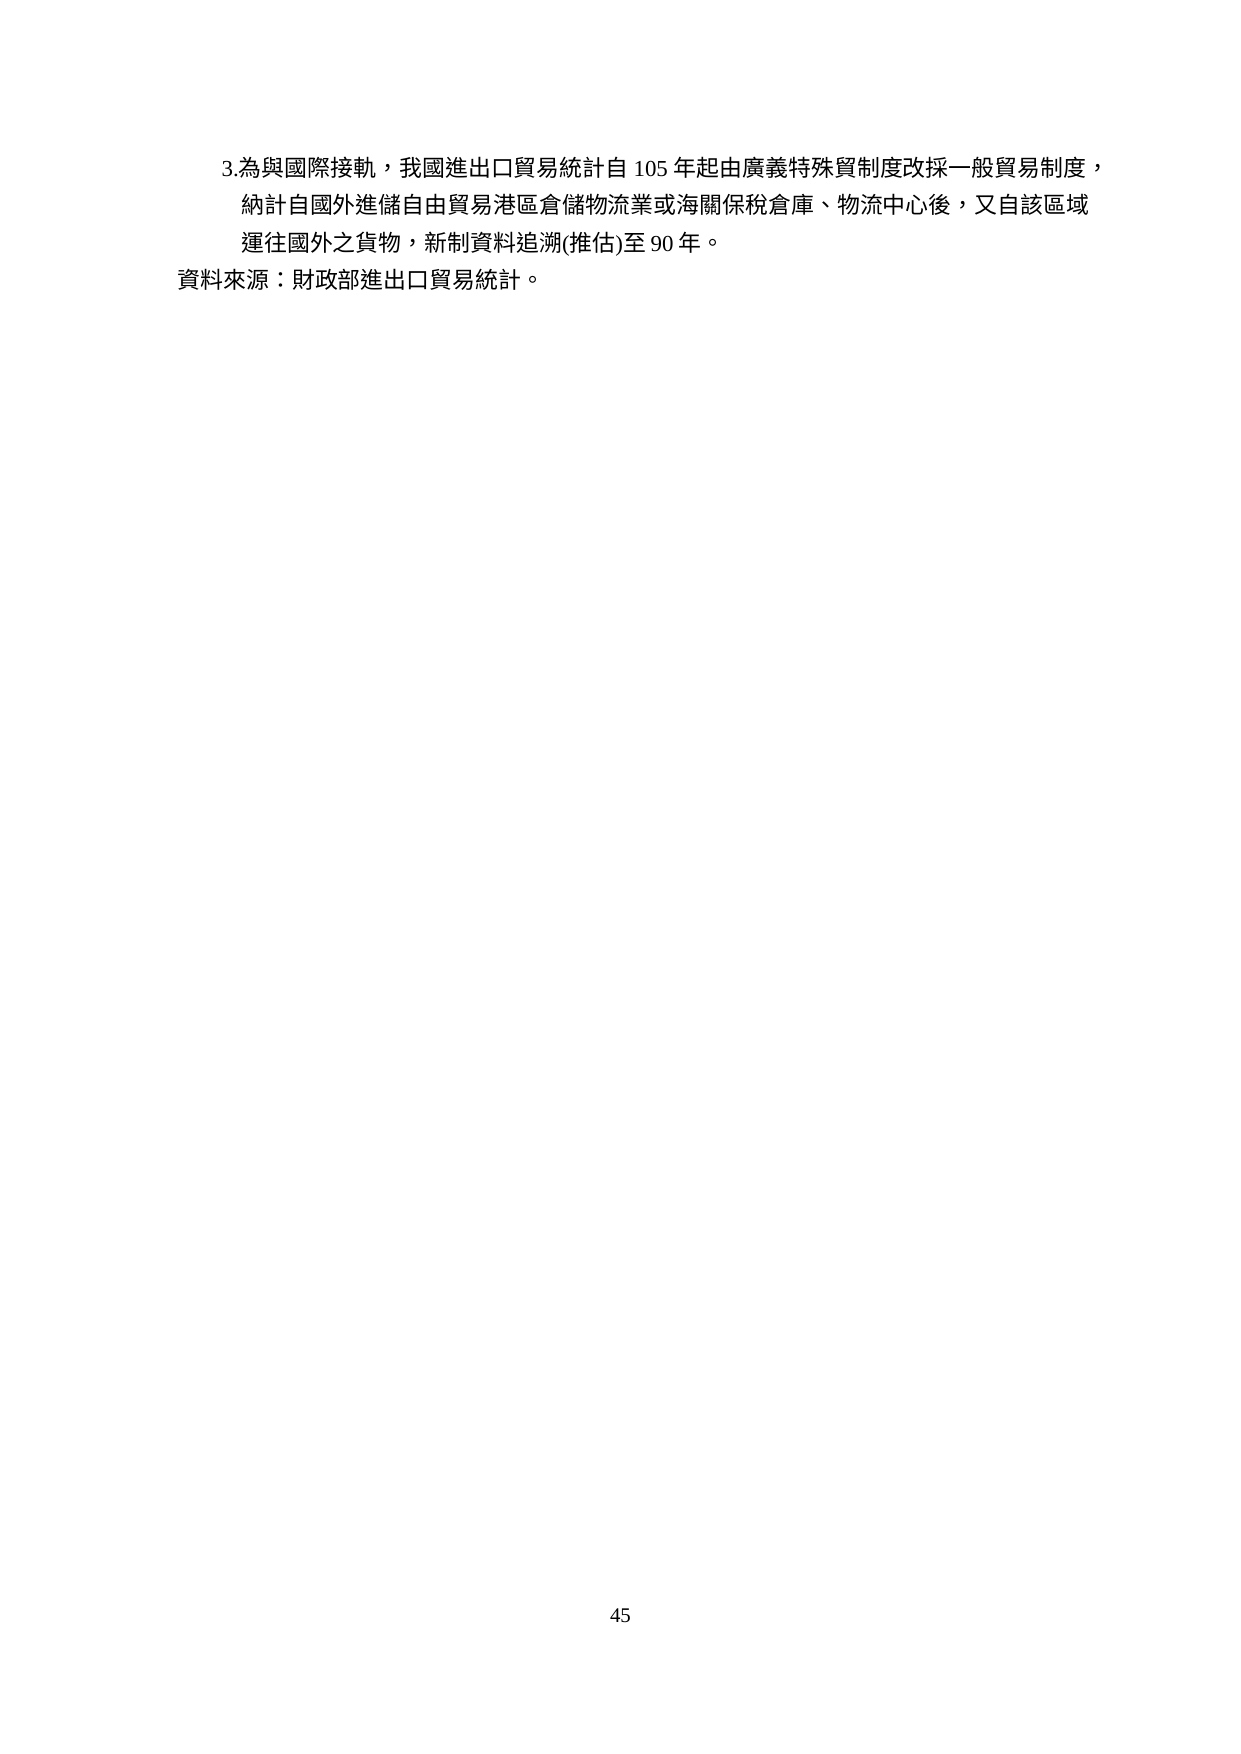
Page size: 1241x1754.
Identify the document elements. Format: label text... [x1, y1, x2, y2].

text 資料來源：財政部進出口貿易統計。 [177, 260, 1063, 298]
text 3.為與國際接軌，我國進出口貿易統計自 105 年起由廣義特殊貿制度改採一般貿易制度，納計自國外進儲自由貿易港區倉儲物流業或海關保稅倉庫、物流中心後，又自該區域運往國外之貨物，新制資料追溯(推估)至90年。 [221, 148, 1110, 260]
